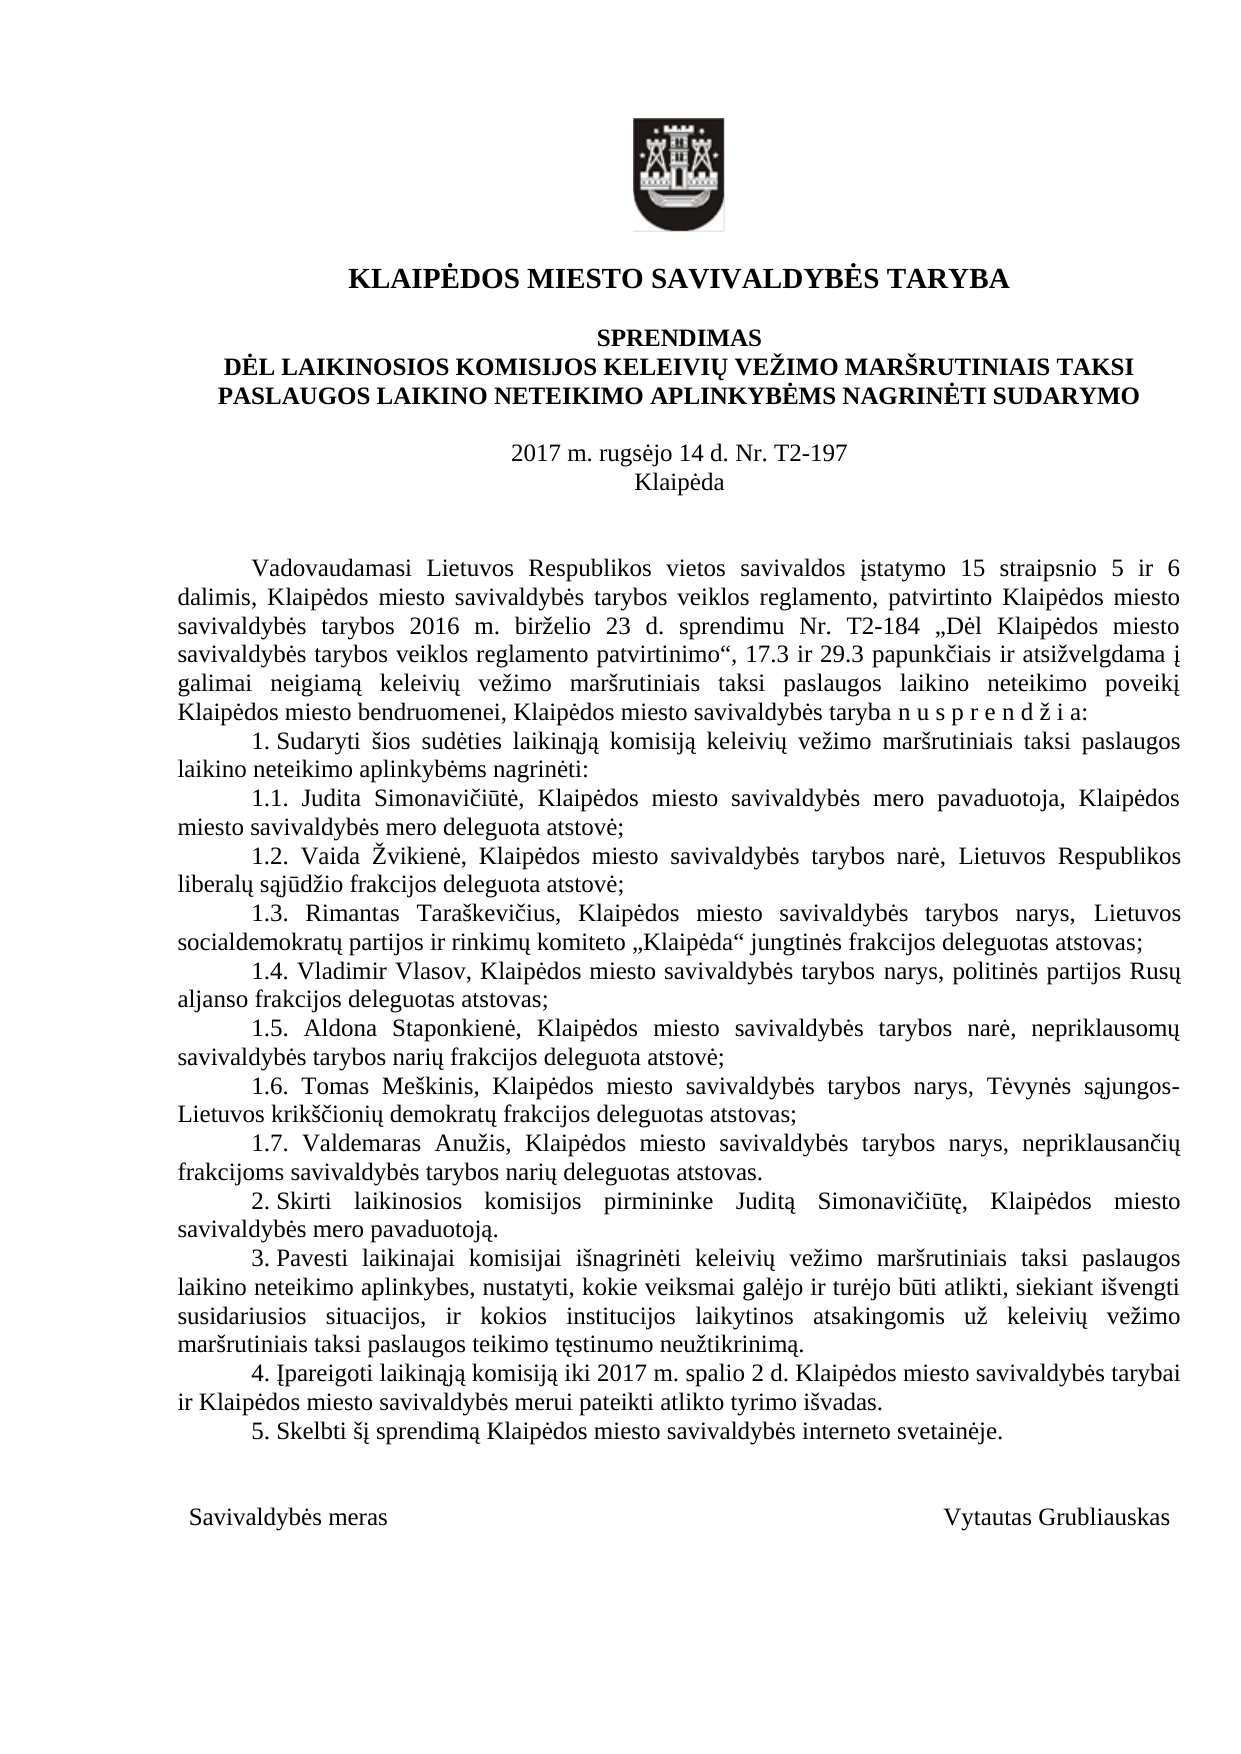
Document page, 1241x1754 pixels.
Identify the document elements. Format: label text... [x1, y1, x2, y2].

table_header Vytautas Grubliauskas [808, 1502, 1181, 1531]
text Klaipėda [177, 467, 1181, 496]
text 1.2. Vaida Žvikienė, Klaipėdos miesto savivaldybės tarybos narė, Lietuvos Respublikos liberalų sąjūdžio frakcijos deleguota atstovė; [177, 841, 1181, 898]
text 1.7. Valdemaras Anužis, Klaipėdos miesto savivaldybės tarybos narys, nepriklausančių frakcijoms savivaldybės tarybos narių deleguotas atstovas. [177, 1128, 1181, 1186]
text 1.1. Judita Simonavičiūtė, Klaipėdos miesto savivaldybės mero pavaduotoja, Klaipėdos miesto savivaldybės mero deleguota atstovė; [177, 783, 1181, 841]
text 5. Skelbti šį sprendimą Klaipėdos miesto savivaldybės interneto svetainėje. [177, 1416, 1181, 1444]
text 1.4. Vladimir Vlasov, Klaipėdos miesto savivaldybės tarybos narys, politinės partijos Rusų aljanso frakcijos deleguotas atstovas; [177, 956, 1181, 1013]
text SPRENDIMAS [177, 323, 1181, 352]
text 1.3. Rimantas Taraškevičius, Klaipėdos miesto savivaldybės tarybos narys, Lietuvos socialdemokratų partijos ir rinkimų komiteto „Klaipėda“ jungtinės frakcijos deleguotas atstovas; [177, 898, 1181, 956]
text KLAIPĖDOS MIESTO SAVIVALDYBĖS TARYBA [177, 261, 1181, 294]
text 1. Sudaryti šios sudėties laikinąją komisiją keleivių vežimo maršrutiniais taksi paslaugos laikino neteikimo aplinkybėms nagrinėti: [177, 726, 1181, 783]
table_header Savivaldybės meras [177, 1502, 808, 1531]
text 1.5. Aldona Staponkienė, Klaipėdos miesto savivaldybės tarybos narė, nepriklausomų savivaldybės tarybos narių frakcijos deleguota atstovė; [177, 1013, 1181, 1071]
text DĖL LAIKINOSios KOMISiJOS KELEivių vežimo maršrutiniais taksi paslaugos LAIKINO neteikimo aplinkybėms nagrinėti sudarymo [177, 352, 1181, 409]
text Vadovaudamasi Lietuvos Respublikos vietos savivaldos įstatymo 15 straipsnio 5 ir 6 dalimis, Klaipėdos miesto savivaldybės tarybos veiklos reglamento, patvirtinto Klaipėdos miesto savivaldybės tarybos 2016 m. birželio 23 d. sprendimu Nr. T2-184 „Dėl Klaipėdos miesto savivaldybės tarybos veiklos reglamento patvirtinimo“, 17.3 ir 29.3 papunkčiais ir atsižvelgdama į galimai neigiamą keleivių vežimo maršrutiniais taksi paslaugos laikino neteikimo poveikį Klaipėdos miesto bendruomenei, Klaipėdos miesto savivaldybės taryba nusprendžia: [177, 553, 1181, 726]
text 2. Skirti laikinosios komisijos pirmininke Juditą Simonavičiūtę, Klaipėdos miesto savivaldybės mero pavaduotoją. [177, 1186, 1181, 1243]
text 4. Įpareigoti laikinąją komisiją iki 2017 m. spalio 2 d. Klaipėdos miesto savivaldybės tarybai ir Klaipėdos miesto savivaldybės merui pateikti atlikto tyrimo išvadas. [177, 1358, 1181, 1416]
text 1.6. Tomas Meškinis, Klaipėdos miesto savivaldybės tarybos narys, Tėvynės sąjungos-Lietuvos krikščionių demokratų frakcijos deleguotas atstovas; [177, 1071, 1181, 1128]
text 2017 m. rugsėjo 14 d. Nr. T2-197 [177, 438, 1181, 467]
text 3. Pavesti laikinajai komisijai išnagrinėti keleivių vežimo maršrutiniais taksi paslaugos laikino neteikimo aplinkybes, nustatyti, kokie veiksmai galėjo ir turėjo būti atlikti, siekiant išvengti susidariusios situacijos, ir kokios institucijos laikytinos atsakingomis už keleivių vežimo maršrutiniais taksi paslaugos teikimo tęstinumo neužtikrinimą. [177, 1243, 1181, 1358]
picture [633, 118, 726, 233]
